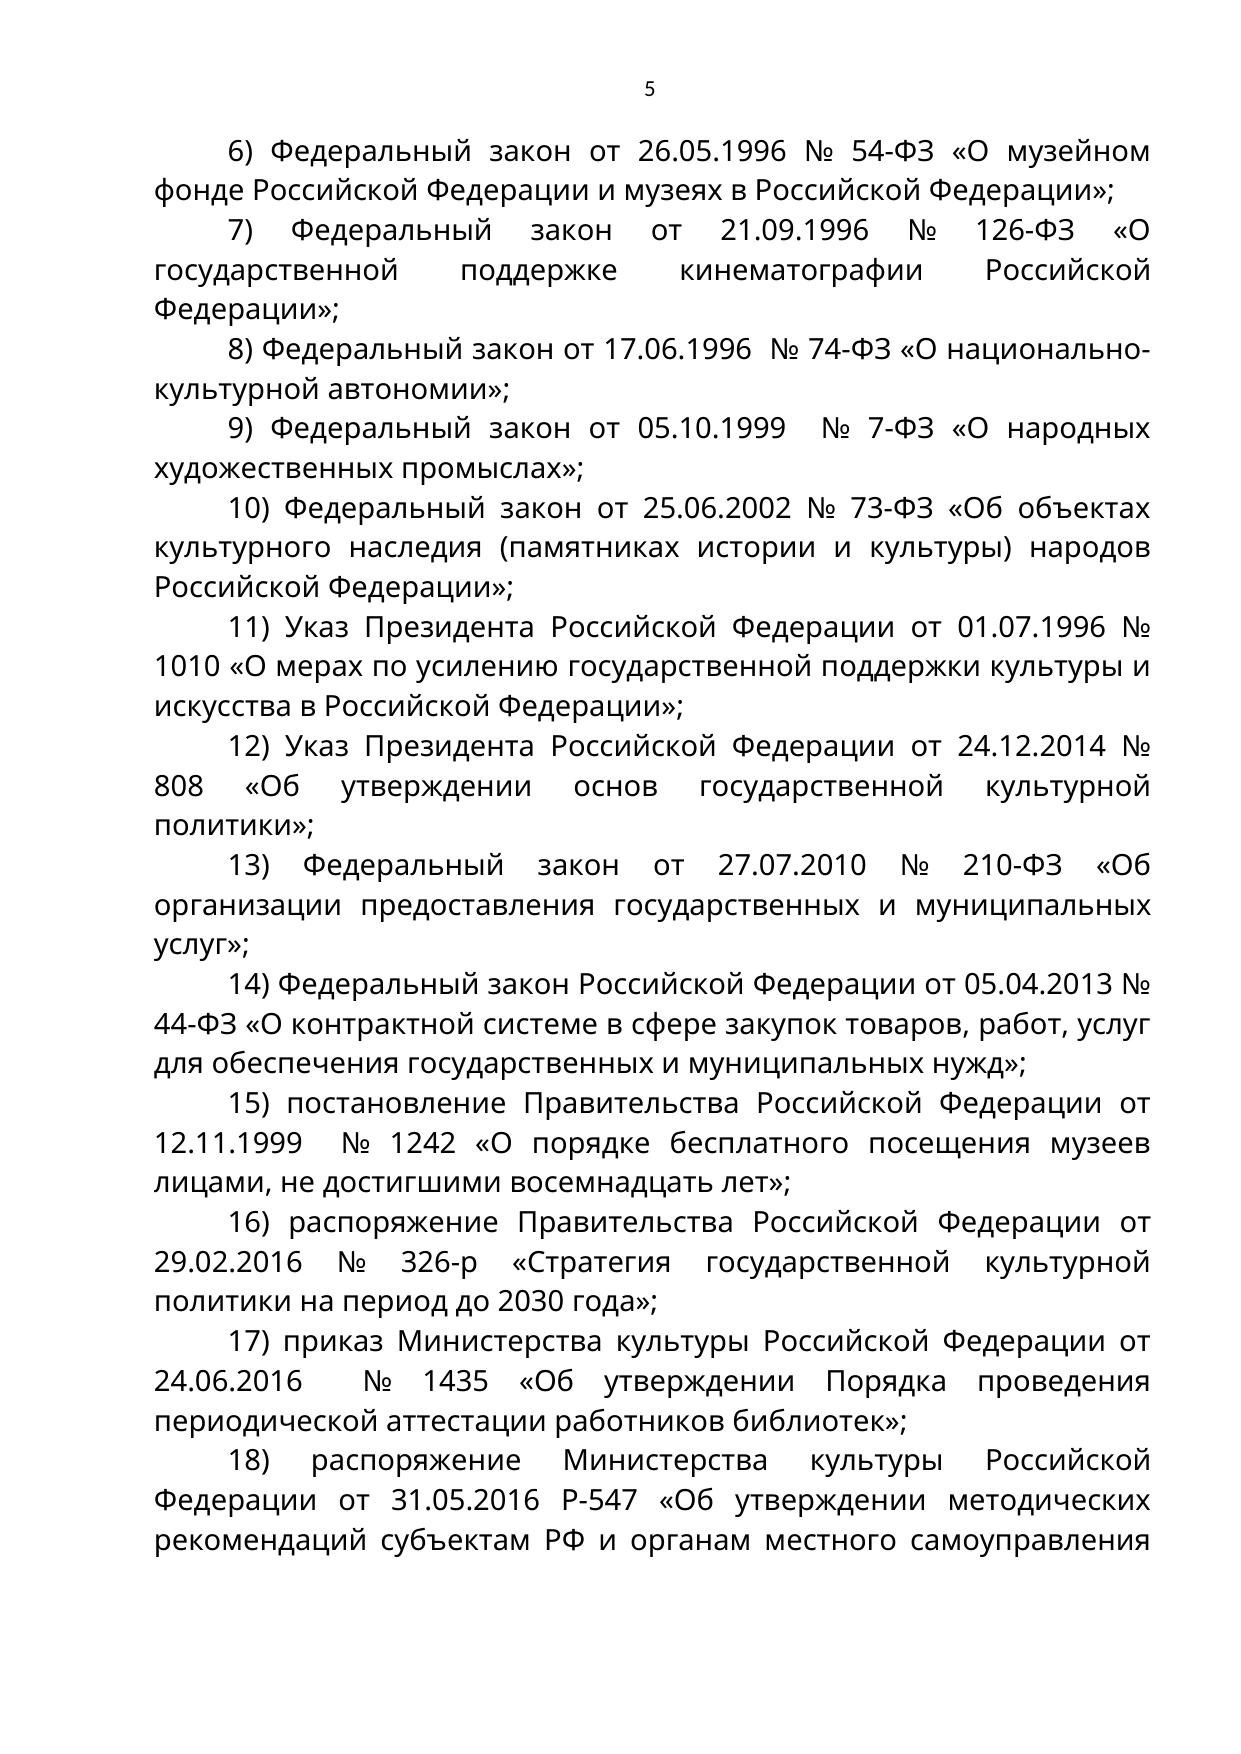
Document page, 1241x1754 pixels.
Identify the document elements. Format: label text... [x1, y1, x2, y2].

text 12) Указ Президента Российской Федерации от 24.12.2014 № 808 «Об утверждении основ государственной культурной политики»; [154, 725, 1152, 844]
text 11) Указ Президента Российской Федерации от 01.07.1996 № 1010 «О мерах по усилению государственной поддержки культуры и искусства в Российской Федерации»; [154, 606, 1152, 725]
text 15) постановление Правительства Российской Федерации от 12.11.1999 № 1242 «О порядке бесплатного посещения музеев лицами, не достигшими восемнадцать лет»; [154, 1082, 1152, 1201]
text 10) Федеральный закон от 25.06.2002 № 73-ФЗ «Об объектах культурного наследия (памятниках истории и культуры) народов Российской Федерации»; [154, 487, 1152, 606]
text 8) Федеральный закон от 17.06.1996 № 74-ФЗ «О национально-культурной автономии»; [154, 328, 1152, 408]
text 9) Федеральный закон от 05.10.1999 № 7-ФЗ «О народных художественных промыслах»; [154, 408, 1152, 487]
text 17) приказ Министерства культуры Российской Федерации от 24.06.2016 № 1435 «Об утверждении Порядка проведения периодической аттестации работников библиотек»; [154, 1320, 1152, 1439]
text 6) Федеральный закон от 26.05.1996 № 54-ФЗ «О музейном фонде Российской Федерации и музеях в Российской Федерации»; [154, 130, 1152, 209]
text 16) распоряжение Правительства Российской Федерации от 29.02.2016 № 326-р «Стратегия государственной культурной политики на период до 2030 года»; [154, 1201, 1152, 1320]
text 13) Федеральный закон от 27.07.2010 № 210-ФЗ «Об организации предоставления государственных и муниципальных услуг»; [154, 844, 1152, 963]
text 7) Федеральный закон от 21.09.1996 № 126-ФЗ «О государственной поддержке кинематографии Российской Федерации»; [154, 209, 1152, 328]
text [154, 1439, 1152, 1558]
text 14) Федеральный закон Российской Федерации от 05.04.2013 № 44-ФЗ «О контрактной системе в сфере закупок товаров, работ, услуг для обеспечения государственных и муниципальных нужд»; [154, 963, 1152, 1082]
